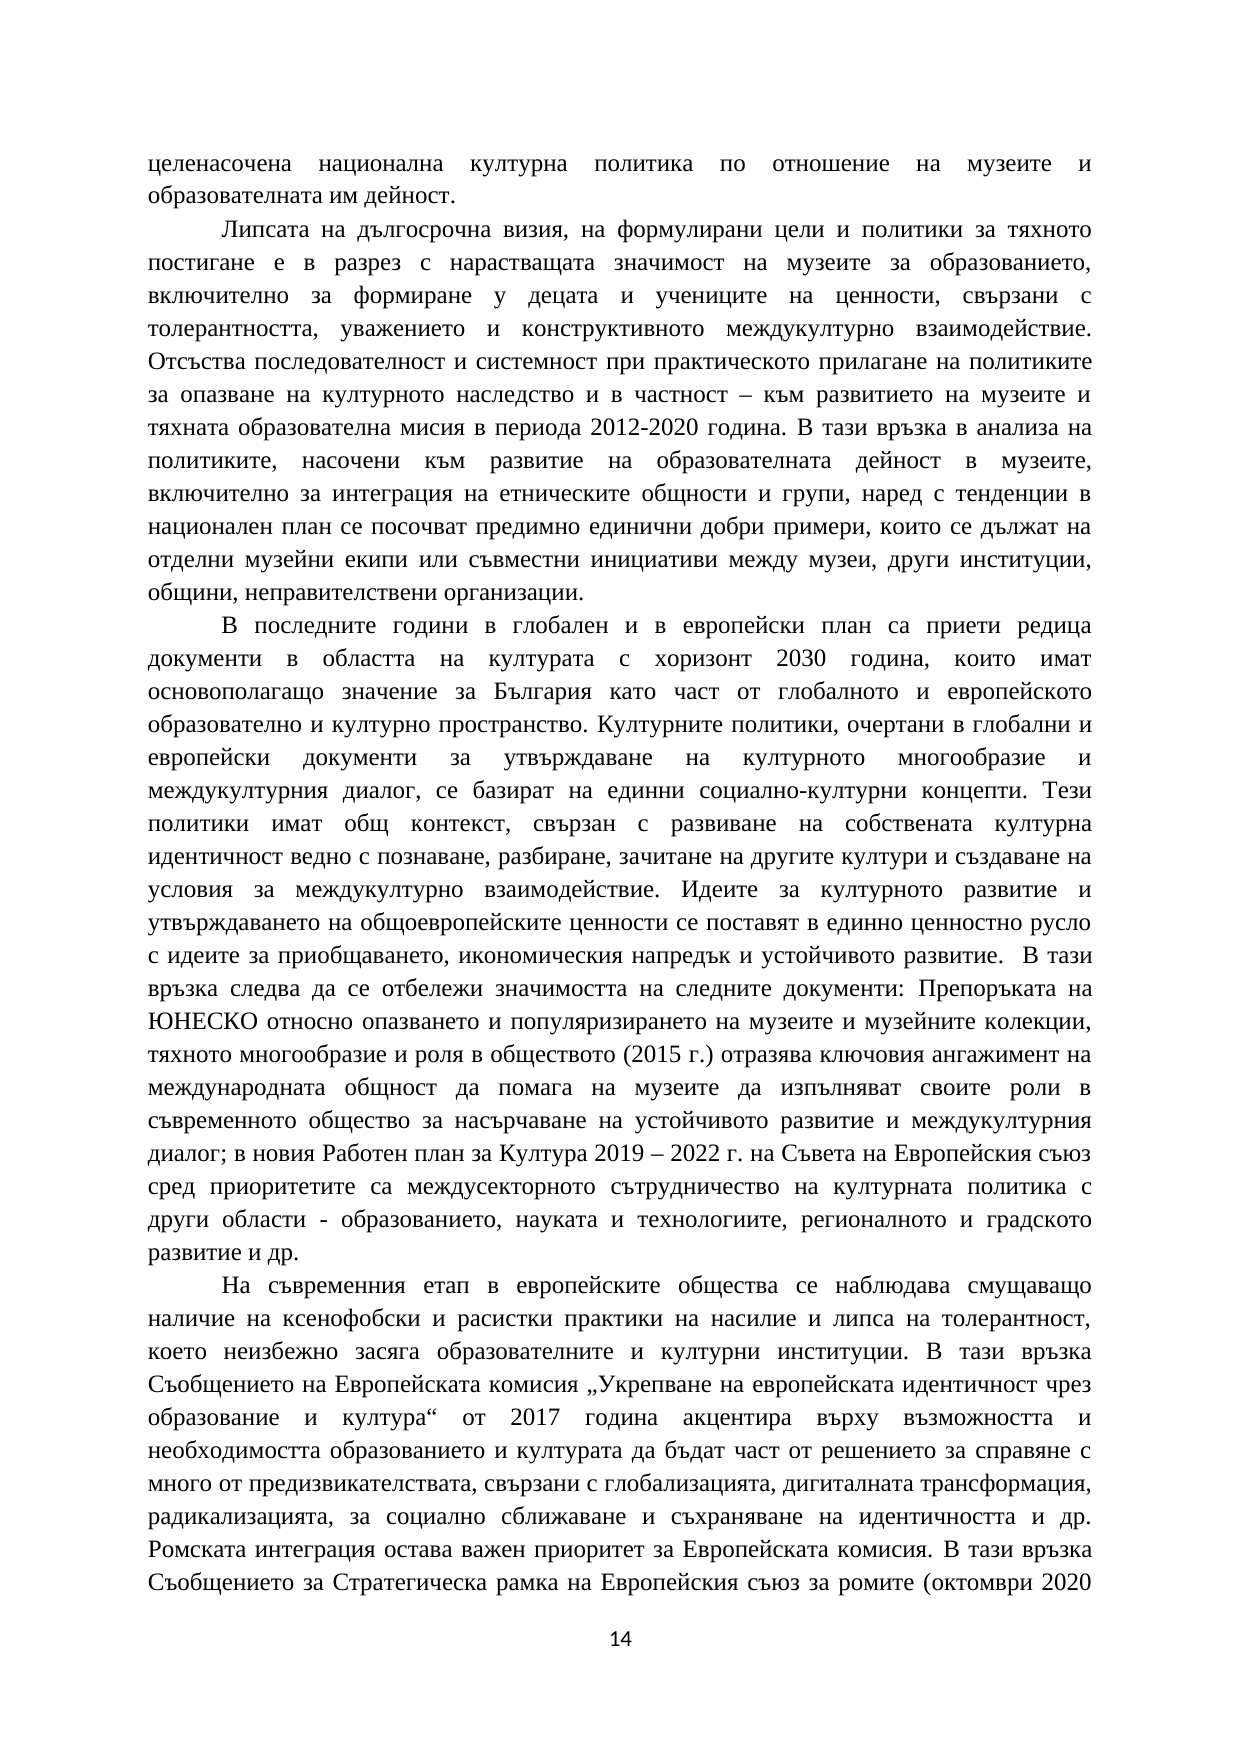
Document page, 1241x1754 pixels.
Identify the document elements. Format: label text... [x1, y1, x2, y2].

text Липсата на дългосрочна визия, на формулирани цели и политики за тяхното постигане е в разрез с нарастващата значимост на музеите за образованието, включително за формиране у децата и учениците на ценности, свързани с толерантността, уважението и конструктивното междукултурно взаимодействие. Отсъства последователност и системност при практическото прилагане на политиките за опазване на културното наследство и в частност – към развитието на музеите и тяхната образователна мисия в периода 2012-2020 година. В тази връзка в анализа на политиките, насочени към развитие на образователната дейност в музеите, включително за интеграция на етническите общности и групи, наред с тенденции в национален план се посочват предимно единични добри примери, които се дължат на отделни музейни екипи или съвместни инициативи между музеи, други институции, общини, неправителствени организации. [148, 214, 1093, 280]
text Липсата на дългосрочна визия, на формулирани цели и политики за тяхното постигане е в разрез с нарастващата значимост на музеите за образованието, включително за формиране у децата и учениците на ценности, свързани с толерантността, уважението и конструктивното междукултурно взаимодействие. Отсъства последователност и системност при практическото прилагане на политиките за опазване на културното наследство и в частност – към развитието на музеите и тяхната образователна мисия в периода 2012-2020 година. В тази връзка в анализа на политиките, насочени към развитие на образователната дейност в музеите, включително за интеграция на етническите общности и групи, наред с тенденции в национален план се посочват предимно единични добри примери, които се дължат на отделни музейни екипи или съвместни инициативи между музеи, други институции, общини, неправителствени организации. [148, 341, 1093, 606]
text В последните години в глобален и в европейски план са приети редица документи в областта на културата с хоризонт 2030 година, които имат основополагащо значение за България като част от глобалното и европейското образователно и културно пространство. Културните политики, очертани в глобални и европейски документи за утвърждаване на културното многообразие и междукултурния диалог, се базират на единни социално-културни концепти. Тези политики имат общ контекст, свързан с развиване на собствената културна идентичност ведно с познаване, разбиране, зачитане на другите култури и създаване на условия за междукултурно взаимодействие. Идеите за културното развитие и утвърждаването на общоевропейските ценности се поставят в единно ценностно русло с идеите за приобщаването, икономическия напредък и устойчивото развитие. В тази връзка следва да се отбележи значимостта на следните документи: Препоръката на ЮНЕСКО относно опазването и популяризирането на музеите и музейните колекции, тяхното многообразие и роля в обществото (2015 г.) отразява ключовия ангажимент на международната общност да помага на музеите да изпълняват своите роли в съвременното общество за насърчаване на устойчивото развитие и междукултурния диалог; в новия Работен план за Култура 2019 – 2022 г. на Съвета на Европейския съюз сред приоритетите са междусекторното сътрудничество на културната политика с други области - образованието, науката и технологиите, регионалното и градското развитие и др. [148, 610, 1093, 1266]
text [148, 148, 1093, 209]
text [148, 1270, 1093, 1596]
